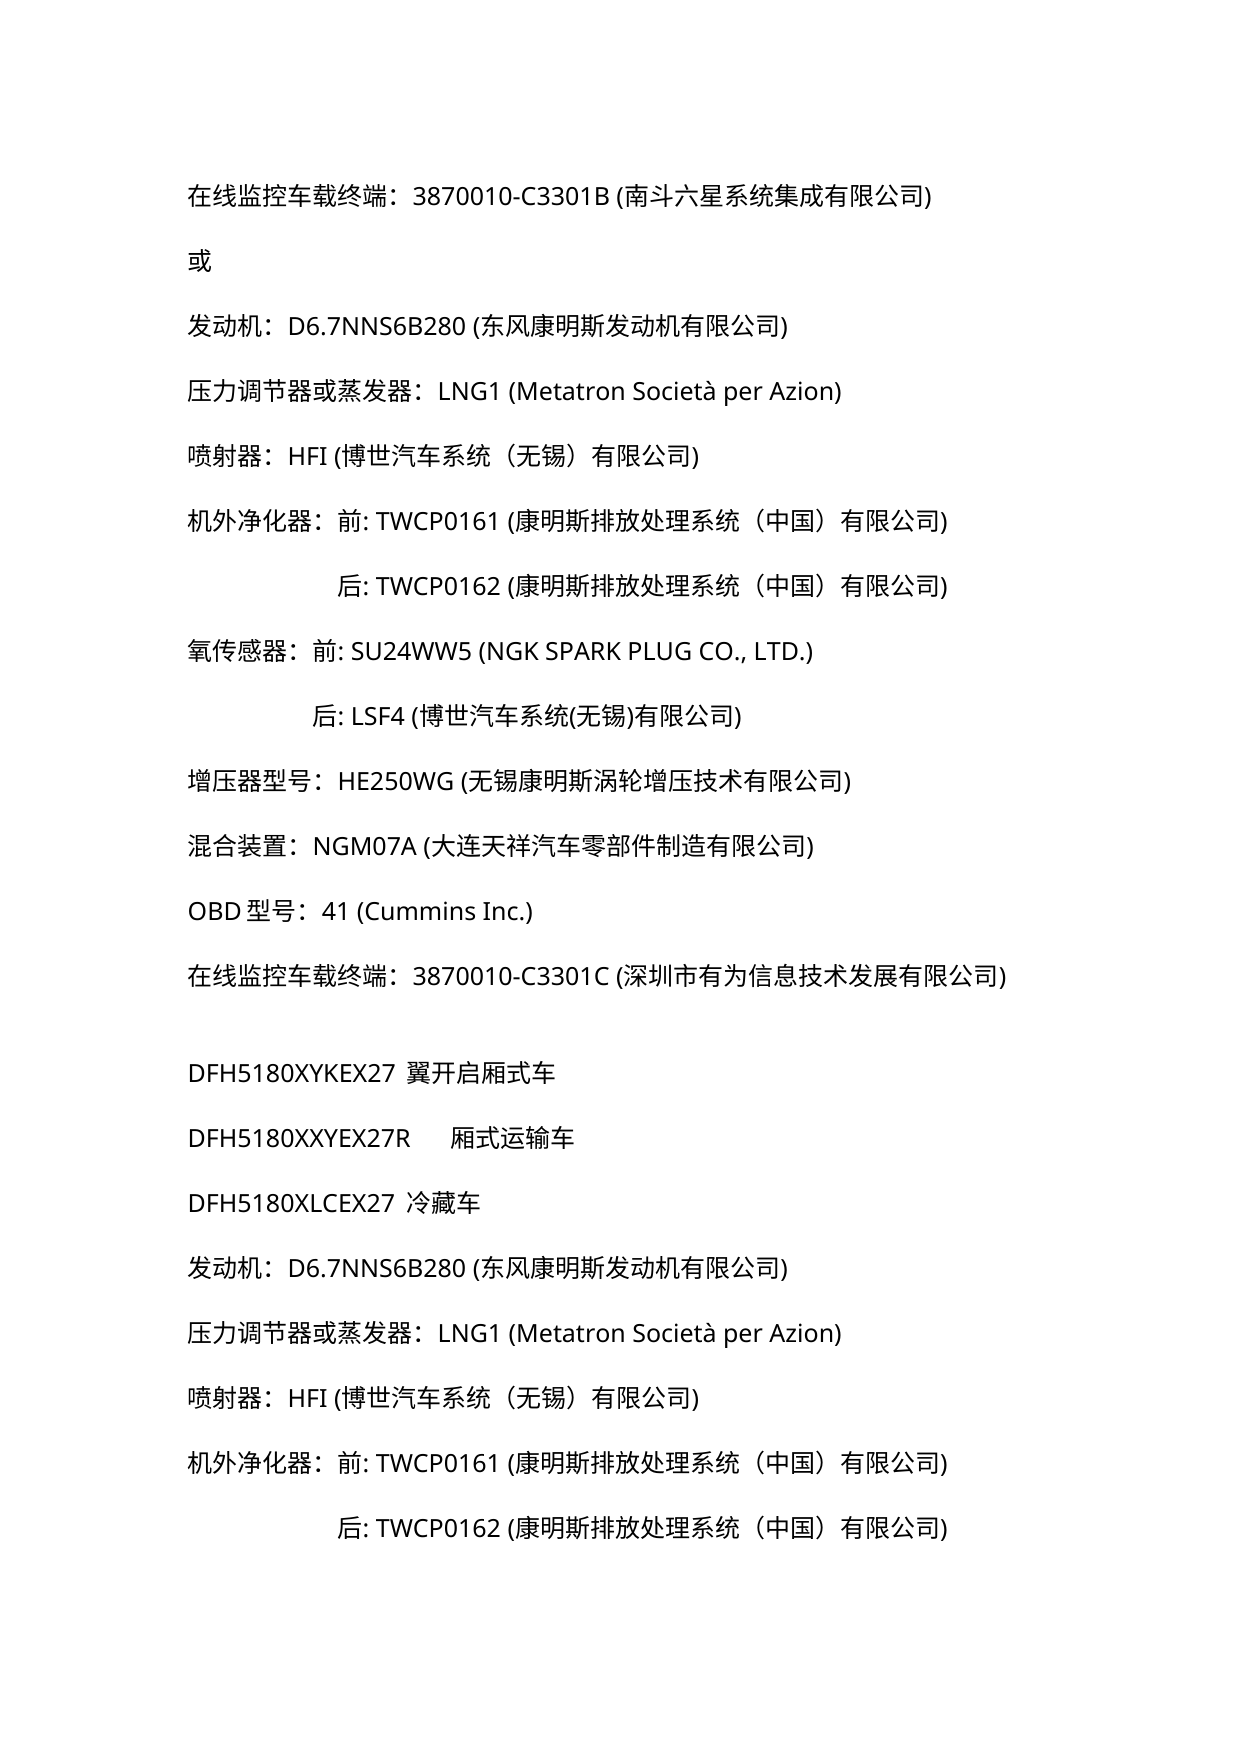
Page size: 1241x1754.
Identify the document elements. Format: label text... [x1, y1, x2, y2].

text 发动机：D6.7NNS6B280 (东风康明斯发动机有限公司) [187, 1234, 1053, 1299]
text 喷射器：HFI (博世汽车系统（无锡）有限公司) [187, 422, 1053, 487]
text OBD型号：41 (Cummins Inc.) [187, 877, 1053, 942]
text 在线监控车载终端：3870010-C3301B (南斗六星系统集成有限公司) [187, 162, 1053, 227]
text 后: TWCP0162 (康明斯排放处理系统（中国）有限公司) [187, 1494, 1053, 1559]
text 氧传感器：前: SU24WW5 (NGK SPARK PLUG CO., LTD.) [187, 617, 1053, 682]
text 或 [187, 227, 1053, 292]
text DFH5180XLCEX27 冷藏车 [187, 1169, 1053, 1234]
text 机外净化器：前: TWCP0161 (康明斯排放处理系统（中国）有限公司) [187, 1429, 1053, 1494]
text 后: LSF4 (博世汽车系统(无锡)有限公司) [187, 682, 1053, 747]
text 后: TWCP0162 (康明斯排放处理系统（中国）有限公司) [187, 552, 1053, 617]
text 压力调节器或蒸发器：LNG1 (Metatron Società per Azion) [187, 357, 1053, 422]
text 在线监控车载终端：3870010-C3301C (深圳市有为信息技术发展有限公司) [187, 942, 1053, 1007]
text 机外净化器：前: TWCP0161 (康明斯排放处理系统（中国）有限公司) [187, 487, 1053, 552]
text DFH5180XXYEX27R 厢式运输车 [187, 1104, 1053, 1169]
text DFH5180XYKEX27 翼开启厢式车 [187, 1039, 1053, 1104]
text 增压器型号：HE250WG (无锡康明斯涡轮增压技术有限公司) [187, 747, 1053, 812]
text 喷射器：HFI (博世汽车系统（无锡）有限公司) [187, 1364, 1053, 1429]
text 发动机：D6.7NNS6B280 (东风康明斯发动机有限公司) [187, 292, 1053, 357]
text 混合装置：NGM07A (大连天祥汽车零部件制造有限公司) [187, 812, 1053, 877]
text 压力调节器或蒸发器：LNG1 (Metatron Società per Azion) [187, 1299, 1053, 1364]
